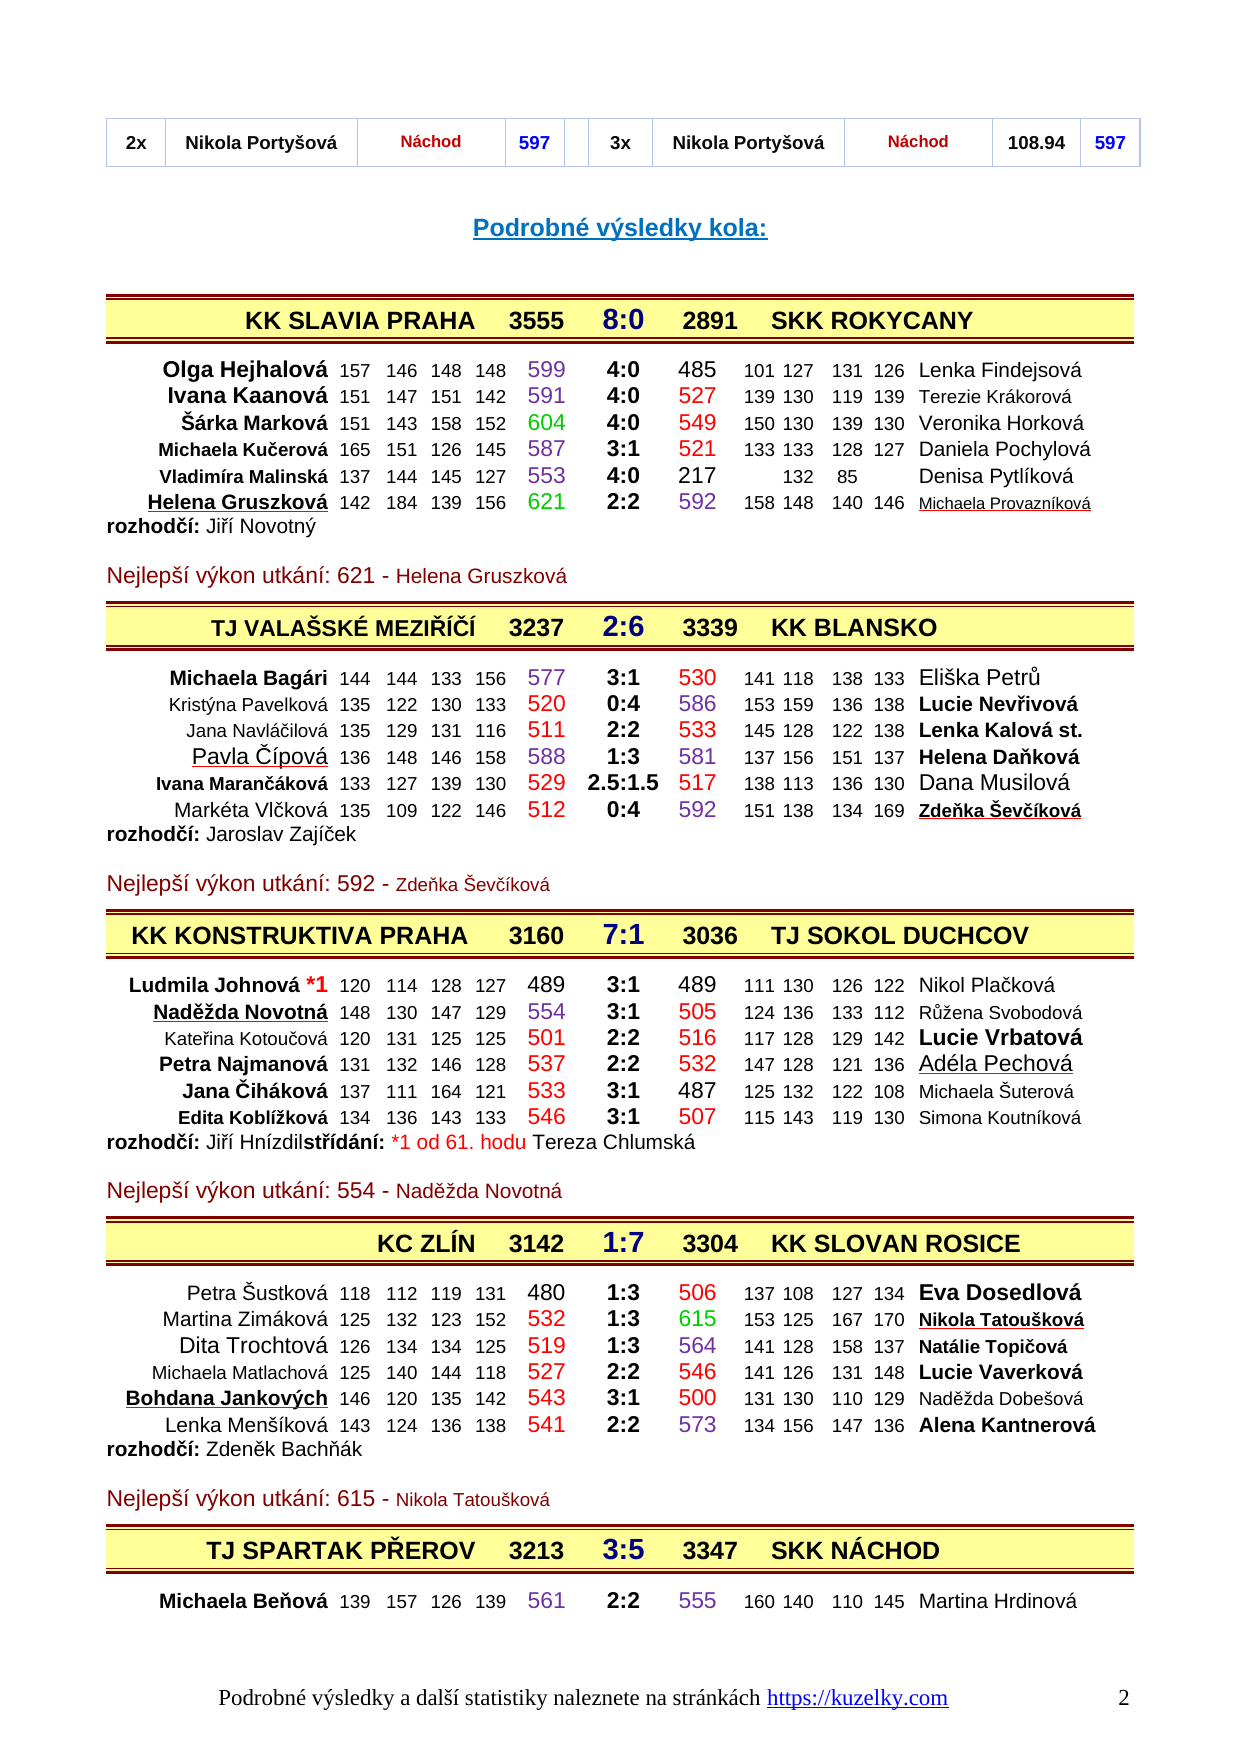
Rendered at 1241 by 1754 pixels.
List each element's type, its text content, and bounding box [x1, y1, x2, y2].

text Jana Navláčilová 135 129 131 116 511 2:2 533 145 128 122 138 Lenka Kalová st. [106, 716, 1134, 743]
text Šárka Marková 151 143 158 152 604 4:0 549 150 130 139 130 Veronika Horková [106, 409, 1134, 435]
text Lenka Menšíková 143 124 136 138 541 2:2 573 134 156 147 136 Alena Kantnerová [106, 1411, 1134, 1437]
table_cell Nikola Portyšová [653, 119, 844, 166]
text rozhodčí: Jaroslav Zajíček [106, 822, 1134, 846]
text Markéta Vlčková 135 109 122 146 512 0:4 592 151 138 134 169 Zdeňka Ševčíková [106, 796, 1134, 822]
text rozhodčí: Zdeněk Bachňák [106, 1437, 1134, 1461]
text Petra Najmanová 131 132 146 128 537 2:2 532 147 128 121 136 Adéla Pechová [106, 1050, 1134, 1077]
table_cell 2x [107, 119, 165, 166]
text Nejlepší výkon utkání: 615 - Nikola Tatoušková [106, 1485, 1134, 1511]
table_cell 3x [589, 119, 652, 166]
text Naděžda Novotná 148 130 147 129 554 3:1 505 124 136 133 112 Růžena Svobodová [106, 998, 1134, 1024]
text Kateřina Kotoučová 120 131 125 125 501 2:2 516 117 128 129 142 Lucie Vrbatová [106, 1024, 1134, 1050]
text Nejlepší výkon utkání: 592 - Zdeňka Ševčíková [106, 870, 1134, 896]
text KC Zlín 3142 1:7 3304 KK Slovan Rosice [106, 1223, 1134, 1260]
text Ludmila Johnová *1 120 114 128 127 489 3:1 489 111 130 126 122 Nikol Plačková [106, 971, 1134, 998]
text TJ Valašské Meziříčí 3237 2:6 3339 KK Blansko [106, 607, 1134, 645]
text Petra Šustková 118 112 119 131 480 1:3 506 137 108 127 134 Eva Dosedlová [106, 1279, 1134, 1305]
text Nejlepší výkon utkání: 554 - Naděžda Novotná [106, 1177, 1134, 1204]
text Martina Zimáková 125 132 123 152 532 1:3 615 153 125 167 170 Nikola Tatoušková [106, 1305, 1134, 1332]
text Podrobné výsledky kola: [94, 213, 1145, 242]
text Michaela Kučerová 165 151 126 145 587 3:1 521 133 133 128 127 Daniela Pochylová [106, 435, 1134, 462]
table_cell 108.94 [993, 119, 1080, 166]
text Bohdana Jankových 146 120 135 142 543 3:1 500 131 130 110 129 Naděžda Dobešová [106, 1384, 1134, 1411]
text Edita Koblížková 134 136 143 133 546 3:1 507 115 143 119 130 Simona Koutníková [106, 1103, 1134, 1129]
table_cell Nikola Portyšová [166, 119, 357, 166]
text Michaela Bagári 144 144 133 156 577 3:1 530 141 118 138 133 Eliška Petrů [106, 664, 1134, 690]
table_cell Náchod [358, 119, 505, 166]
text Pavla Čípová 136 148 146 158 588 1:3 581 137 156 151 137 Helena Daňková [106, 743, 1134, 769]
text Kristýna Pavelková 135 122 130 133 520 0:4 586 153 159 136 138 Lucie Nevřivová [106, 690, 1134, 716]
text rozhodčí: Jiří Novotný [106, 514, 1134, 538]
text KK Slavia Praha 3555 8:0 2891 SKK Rokycany [106, 300, 1134, 337]
table_cell 597 [1081, 119, 1139, 166]
text rozhodčí: Jiří Hnízdilstřídání: *1 od 61. hodu Tereza Chlumská [106, 1129, 1134, 1153]
text Dita Trochtová 126 134 134 125 519 1:3 564 141 128 158 137 Natálie Topičová [106, 1332, 1134, 1358]
text KK Konstruktiva Praha 3160 7:1 3036 TJ Sokol Duchcov [106, 915, 1134, 953]
text Helena Gruszková 142 184 139 156 621 2:2 592 158 148 140 146 Michaela Provazníková [106, 488, 1134, 514]
text Vladimíra Malinská 137 144 145 127 553 4:0 217 132 85 Denisa Pytlíková [106, 462, 1134, 488]
text Michaela Beňová 139 157 126 139 561 2:2 555 160 140 110 145 Martina Hrdinová [106, 1587, 1134, 1613]
text Jana Čiháková 137 111 164 121 533 3:1 487 125 132 122 108 Michaela Šuterová [106, 1077, 1134, 1103]
text Olga Hejhalová 157 146 148 148 599 4:0 485 101 127 131 126 Lenka Findejsová [106, 356, 1134, 382]
text Ivana Kaanová 151 147 151 142 591 4:0 527 139 130 119 139 Terezie Krákorová [106, 382, 1134, 409]
table_cell 597 [506, 119, 564, 166]
text Nejlepší výkon utkání: 621 - Helena Gruszková [106, 562, 1134, 588]
text Michaela Matlachová 125 140 144 118 527 2:2 546 141 126 131 148 Lucie Vaverková [106, 1358, 1134, 1384]
text Ivana Marančáková 133 127 139 130 529 2.5:1.5 517 138 113 136 130 Dana Musilová [106, 769, 1134, 796]
table_cell Náchod [845, 119, 992, 166]
text TJ Spartak Přerov 3213 3:5 3347 SKK Náchod [106, 1530, 1134, 1568]
